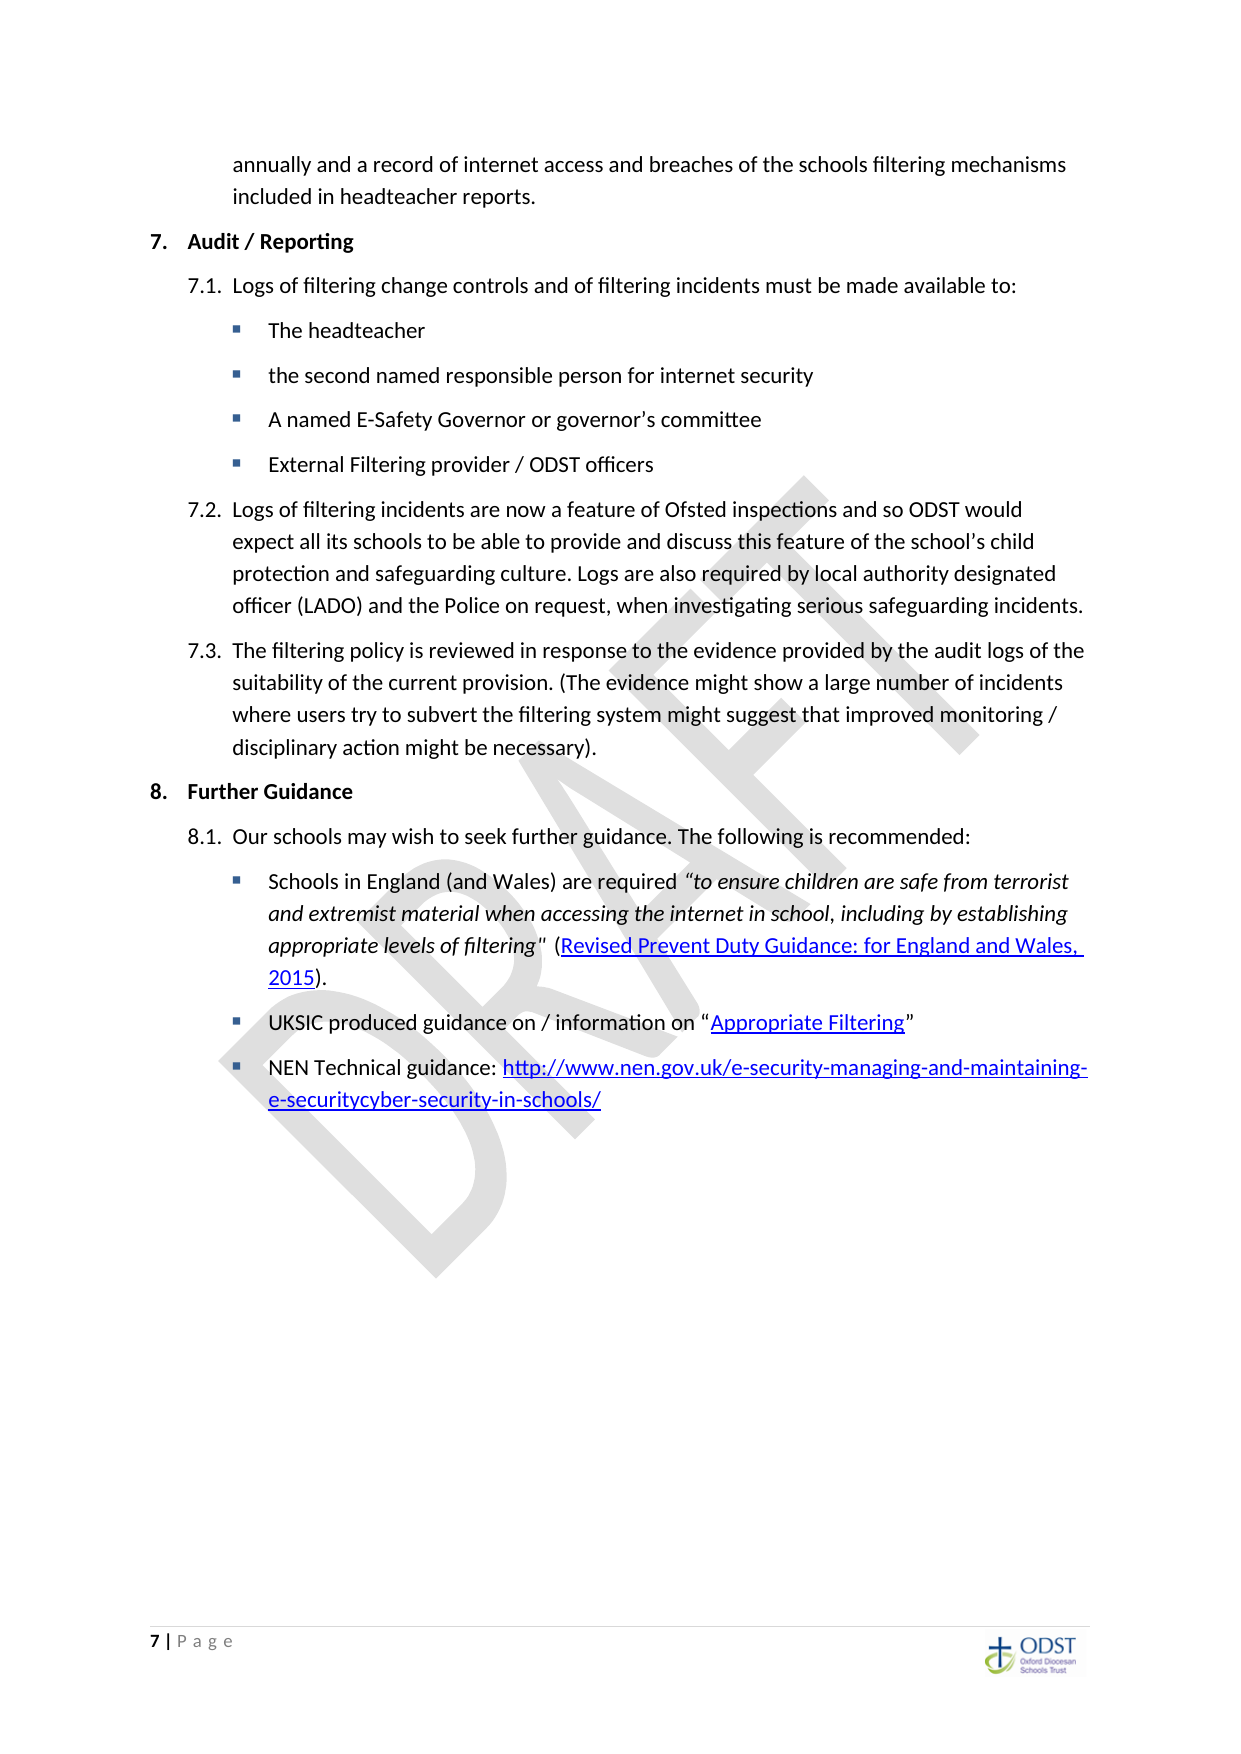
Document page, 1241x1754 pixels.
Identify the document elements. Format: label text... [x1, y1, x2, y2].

list The headteacher [231, 316, 1090, 344]
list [187, 150, 1090, 210]
list The filtering policy is reviewed in response to the evidence provided by the audit logs of the suitability of the current provision. (The evidence might show a large number of incidents where users try to subvert the filtering system might suggest that improved monitoring / disciplinary action might be necessary). [187, 636, 1090, 761]
list Logs of filtering change controls and of filtering incidents must be made available to: [187, 272, 1090, 299]
list Logs of filtering incidents are now a feature of Ofsted inspections and so ODST would expect all its schools to be able to provide and discuss this feature of the school’s child protection and safeguarding culture. Logs are also required by local authority designated officer (LADO) and the Police on request, when investigating serious safeguarding incidents. [187, 495, 1090, 619]
list Audit / Reporting [150, 227, 1090, 255]
list A named E-Safety Governor or governor’s committee [231, 406, 1090, 434]
list External Filtering provider / ODST officers [231, 450, 1090, 478]
list Our schools may wish to seek further guidance. The following is recommended: [187, 822, 1090, 850]
list NEN Technical guidance: http://www.nen.gov.uk/e-security-managing-and-maintaining-e-securitycyber-security-in-schools/ [231, 1053, 1090, 1113]
list the second named responsible person for internet security [231, 361, 1090, 389]
list Further Guidance [150, 777, 1090, 806]
list UKSIC produced guidance on / information on “Appropriate Filtering” [231, 1008, 1090, 1036]
list Schools in England (and Wales) are required “to ensure children are safe from terrorist and extremist material when accessing the internet in school, including by establishing appropriate levels of filtering" (Revised Prevent Duty Guidance: for England and Wales, 2015). [231, 867, 1090, 991]
picture [983, 1629, 1087, 1676]
